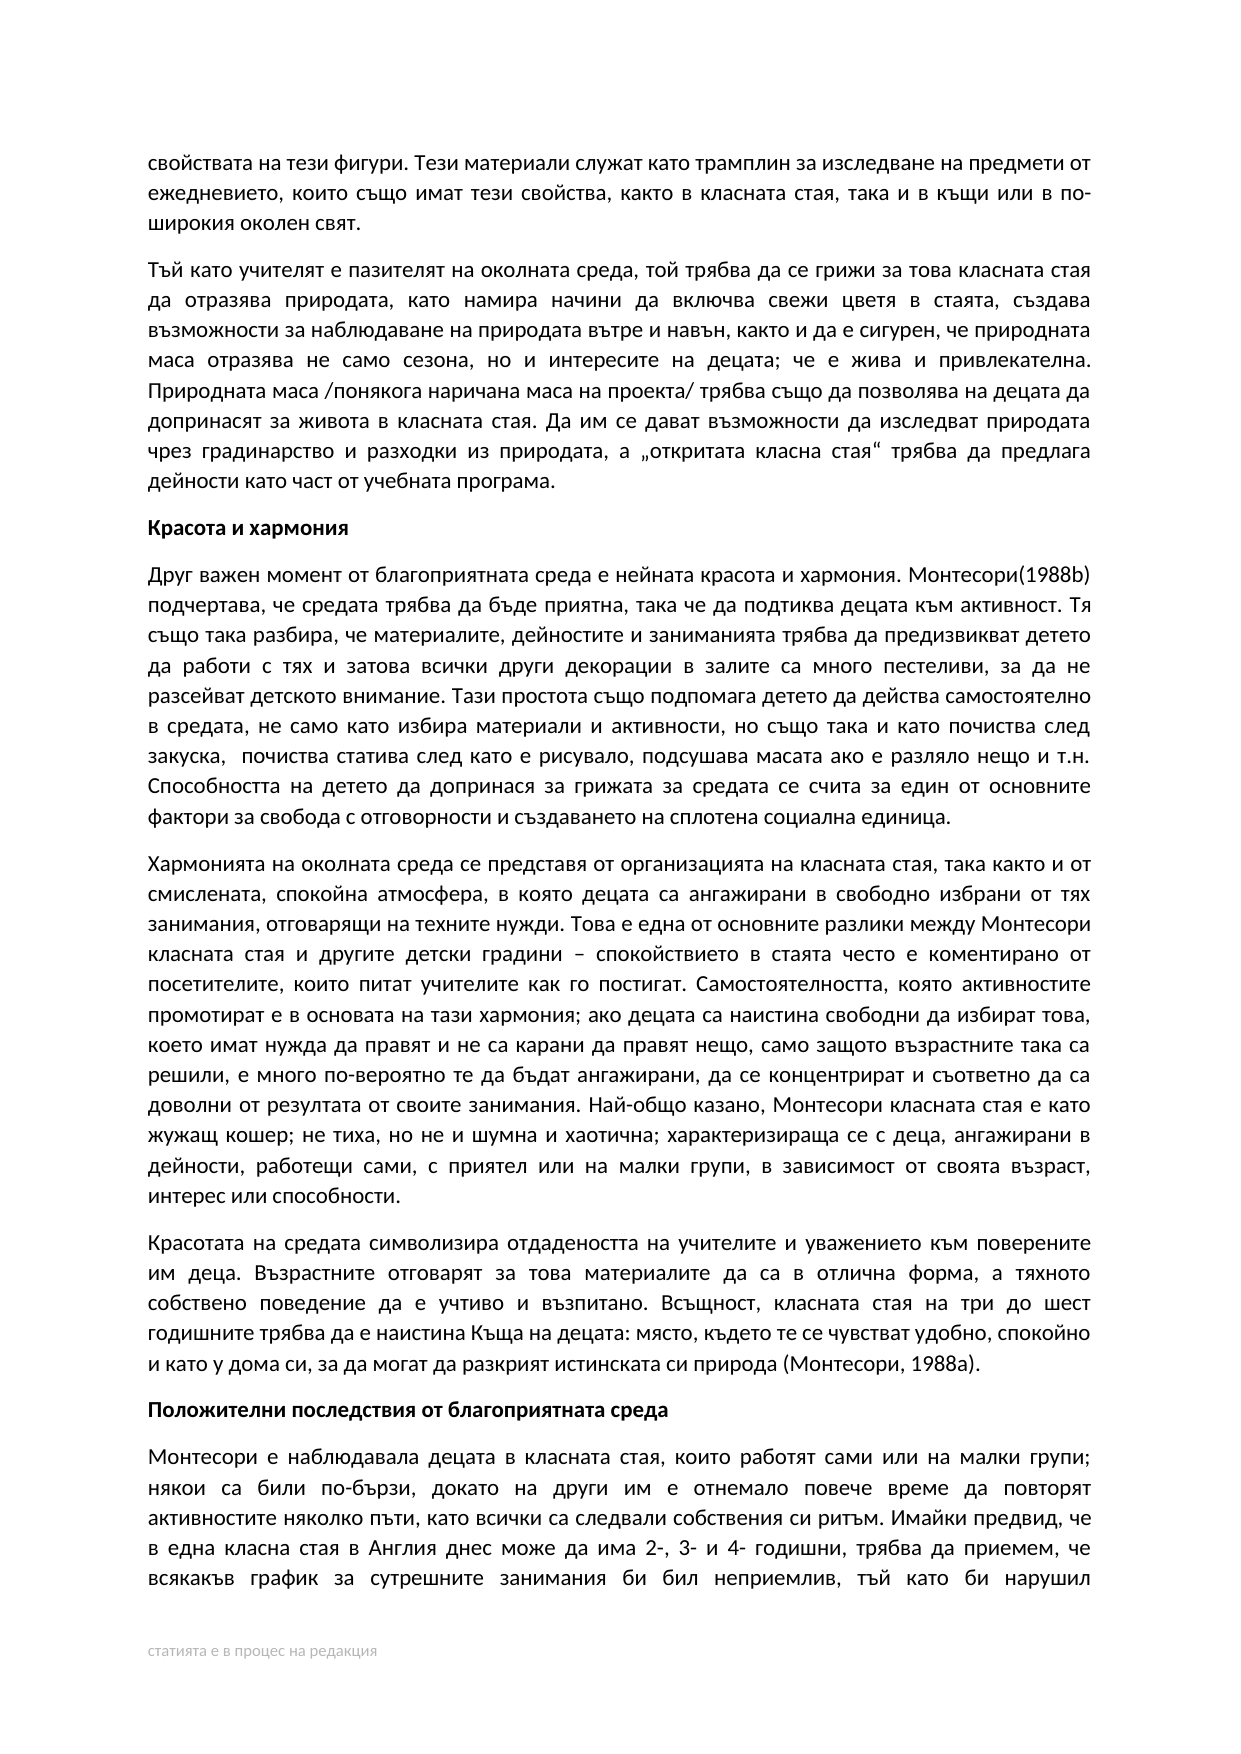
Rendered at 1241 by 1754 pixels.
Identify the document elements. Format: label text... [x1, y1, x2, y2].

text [148, 1442, 1093, 1591]
text Положителни последствия от благоприятната среда [148, 1396, 1093, 1423]
text Хармонията на околната среда се представя от организацията на класната стая, така както и от смислената, спокойна атмосфера, в която децата са ангажирани в свободно избрани от тях занимания, отговарящи на техните нужди. Това е една от основните разлики между Монтесори класната стая и другите детски градини – спокойствието в стаята често е коментирано от посетителите, които питат учителите как го постигат. Самостоятелността, която активностите промотират е в основата на тази хармония; ако децата са наистина свободни да избират това, което имат нужда да правят и не са карани да правят нещо, само защото възрастните така са решили, е много по-вероятно те да бъдат ангажирани, да се концентрират и съответно да са доволни от резултата от своите занимания. Най-общо казано, Монтесори класната стая е като жужащ кошер; не тиха, но не и шумна и хаотична; характеризираща се с деца, ангажирани в дейности, работещи сами, с приятел или на малки групи, в зависимост от своята възраст, интерес или способности. [148, 849, 1093, 1209]
text Друг важен момент от благоприятната среда е нейната красота и хармония. Монтесори(1988b) подчертава, че средата трябва да бъде приятна, така че да подтиква децата към активност. Тя също така разбира, че материалите, дейностите и заниманията трябва да предизвикват детето да работи с тях и затова всички други декорации в залите са много пестеливи, за да не разсейват детското внимание. Тази простота също подпомага детето да действа самостоятелно в средата, не само като избира материали и активности, но също така и като почиства след закуска, почиства статива след като е рисувало, подсушава масата ако е разляло нещо и т.н. Способността на детето да допринася за грижата за средата се счита за един от основните фактори за свобода с отговорности и създаването на сплотена социална единица. [148, 560, 1093, 830]
text Красота и хармония [148, 513, 1093, 541]
text Красотата на средата символизира отдадеността на учителите и уважението към поверените им деца. Възрастните отговарят за това материалите да са в отлична форма, а тяхното собствено поведение да е учтиво и възпитано. Всъщност, класната стая на три до шест годишните трябва да е наистина Къща на децата: място, където те се чувстват удобно, спокойно и като у дома си, за да могат да разкрият истинската си природа (Монтесори, 1988a). [148, 1228, 1093, 1377]
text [148, 148, 1093, 236]
text Тъй като учителят е пазителят на околната среда, той трябва да се грижи за това класната стая да отразява природата, като намира начини да включва свежи цветя в стаята, създава възможности за наблюдаване на природата вътре и навън, както и да е сигурен, че природната маса отразява не само сезона, но и интересите на децата; че е жива и привлекателна. Природната маса /понякога наричана маса на проекта/ трябва също да позволява на децата да допринасят за живота в класната стая. Да им се дават възможности да изследват природата чрез градинарство и разходки из природата, а „откритата класна стая“ трябва да предлага дейности като част от учебната програма. [148, 255, 1093, 494]
